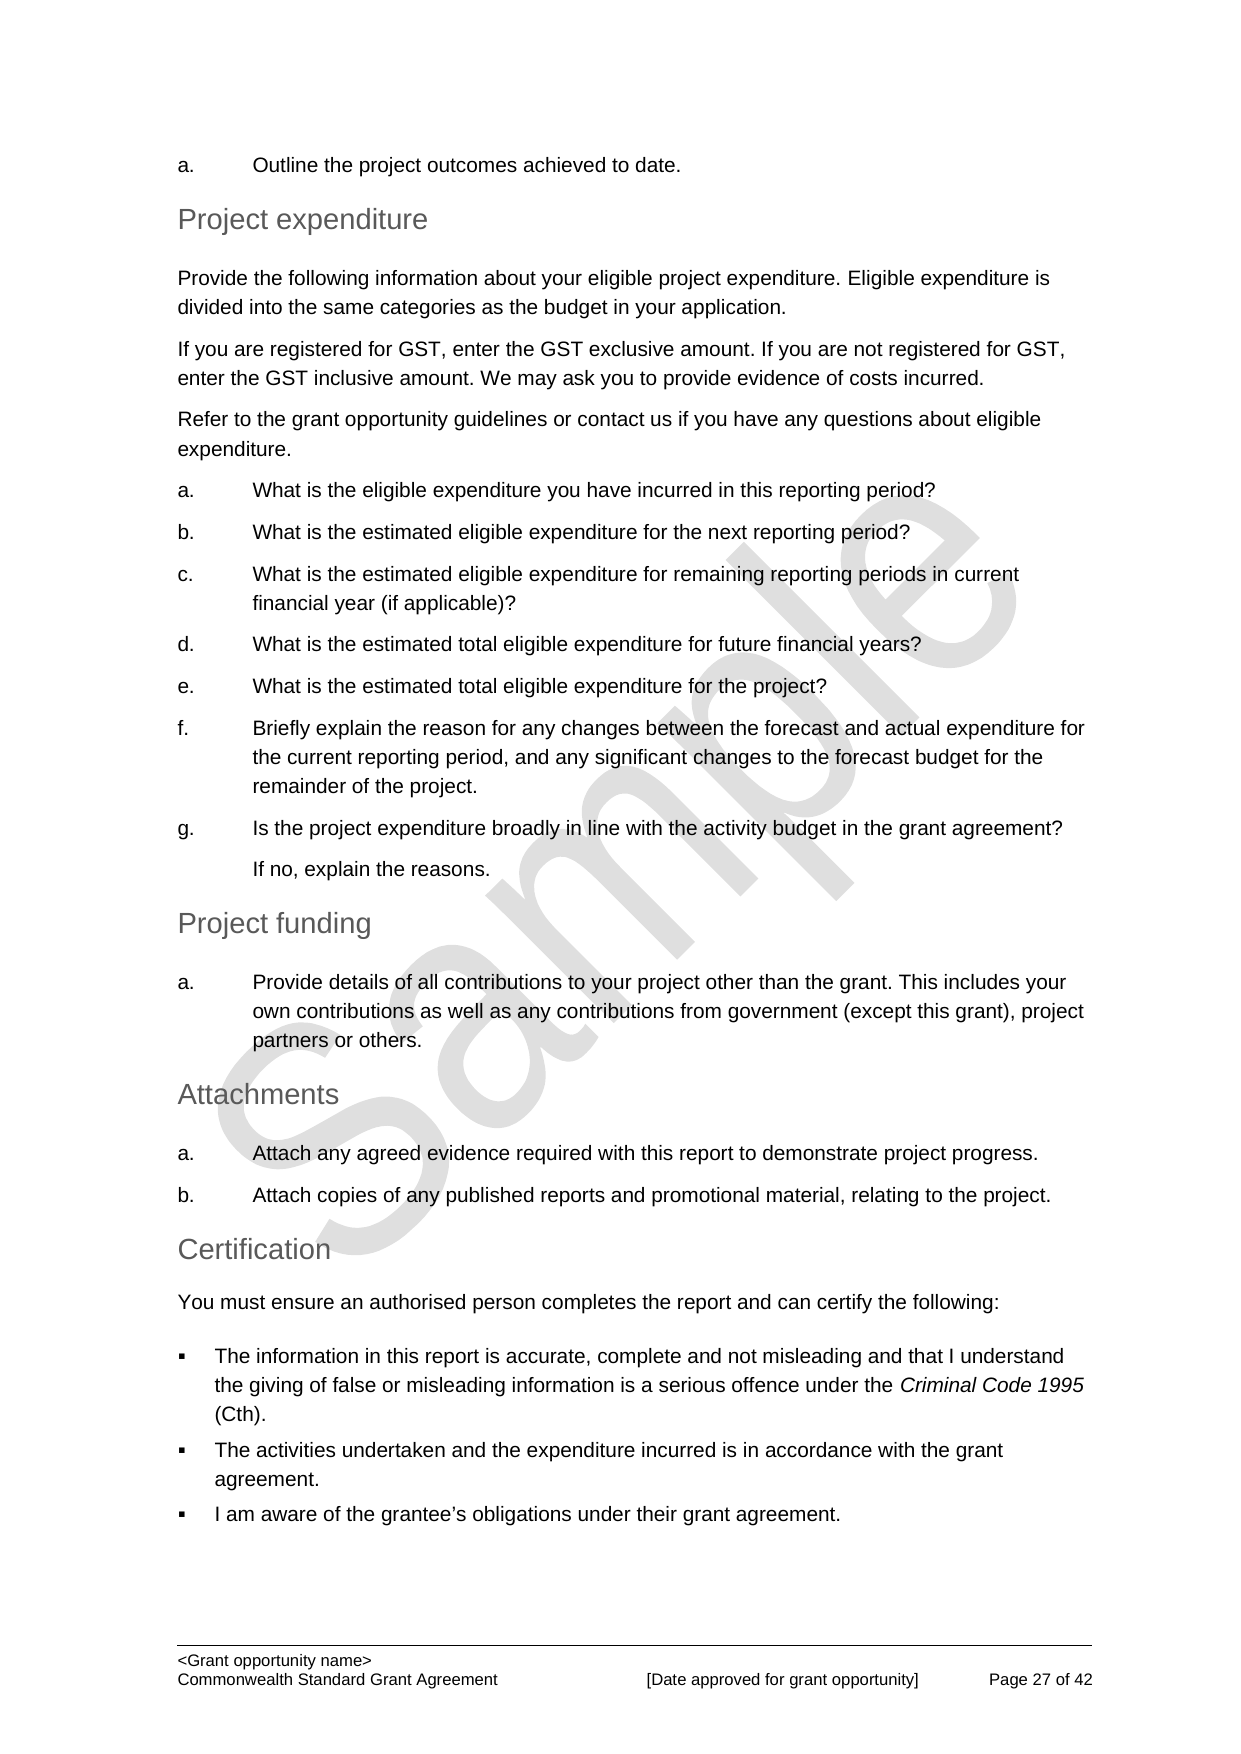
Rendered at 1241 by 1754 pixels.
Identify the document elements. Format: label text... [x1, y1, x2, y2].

list Provide details of all contributions to your project other than the grant. This includes your own contributions as well as any contributions from government (except this grant), project partners or others. [177, 965, 1092, 1052]
list Attach copies of any published reports and promotional material, relating to the project. [177, 1177, 1092, 1207]
list What is the eligible expenditure you have incurred in this reporting period? [177, 473, 1092, 502]
list Outline the project outcomes achieved to date. [177, 148, 1092, 177]
text If you are registered for GST, enter the GST exclusive amount. If you are not registered for GST, enter the GST inclusive amount. We may ask you to provide evidence of costs incurred. [177, 331, 1092, 389]
list The information in this report is accurate, complete and not misleading and that I understand the giving of false or misleading information is a serious offence under the Criminal Code 1995 (Cth). [177, 1338, 1092, 1426]
text Refer to the grant opportunity guidelines or contact us if you have any questions about eligible expenditure. [177, 402, 1092, 460]
list What is the estimated total eligible expenditure for future financial years? [177, 627, 1092, 656]
list What is the estimated eligible expenditure for remaining reporting periods in current financial year (if applicable)? [177, 556, 1092, 614]
list The activities undertaken and the expenditure incurred is in accordance with the grant agreement. [177, 1432, 1092, 1491]
subtitle Certification [177, 1232, 1092, 1265]
subtitle Project funding [177, 906, 1092, 940]
subtitle Attachments [177, 1077, 1092, 1111]
list What is the estimated total eligible expenditure for the project? [177, 669, 1092, 698]
list What is the estimated eligible expenditure for the next reporting period? [177, 514, 1092, 544]
list Is the project expenditure broadly in line with the activity budget in the grant agreement? [177, 810, 1092, 839]
text Provide the following information about your eligible project expenditure. Eligible expenditure is divided into the same categories as the budget in your application. [177, 260, 1092, 319]
text If no, explain the reasons. [252, 852, 1092, 881]
list I am aware of the grantee’s obligations under their grant agreement. [177, 1497, 1092, 1526]
list Briefly explain the reason for any changes between the forecast and actual expenditure for the current reporting period, and any significant changes to the forecast budget for the remainder of the project. [177, 710, 1092, 798]
list Attach any agreed evidence required with this report to demonstrate project progress. [177, 1136, 1092, 1165]
text You must ensure an authorised person completes the report and can certify the following: [177, 1290, 1092, 1314]
subtitle Project expenditure [177, 202, 1092, 235]
